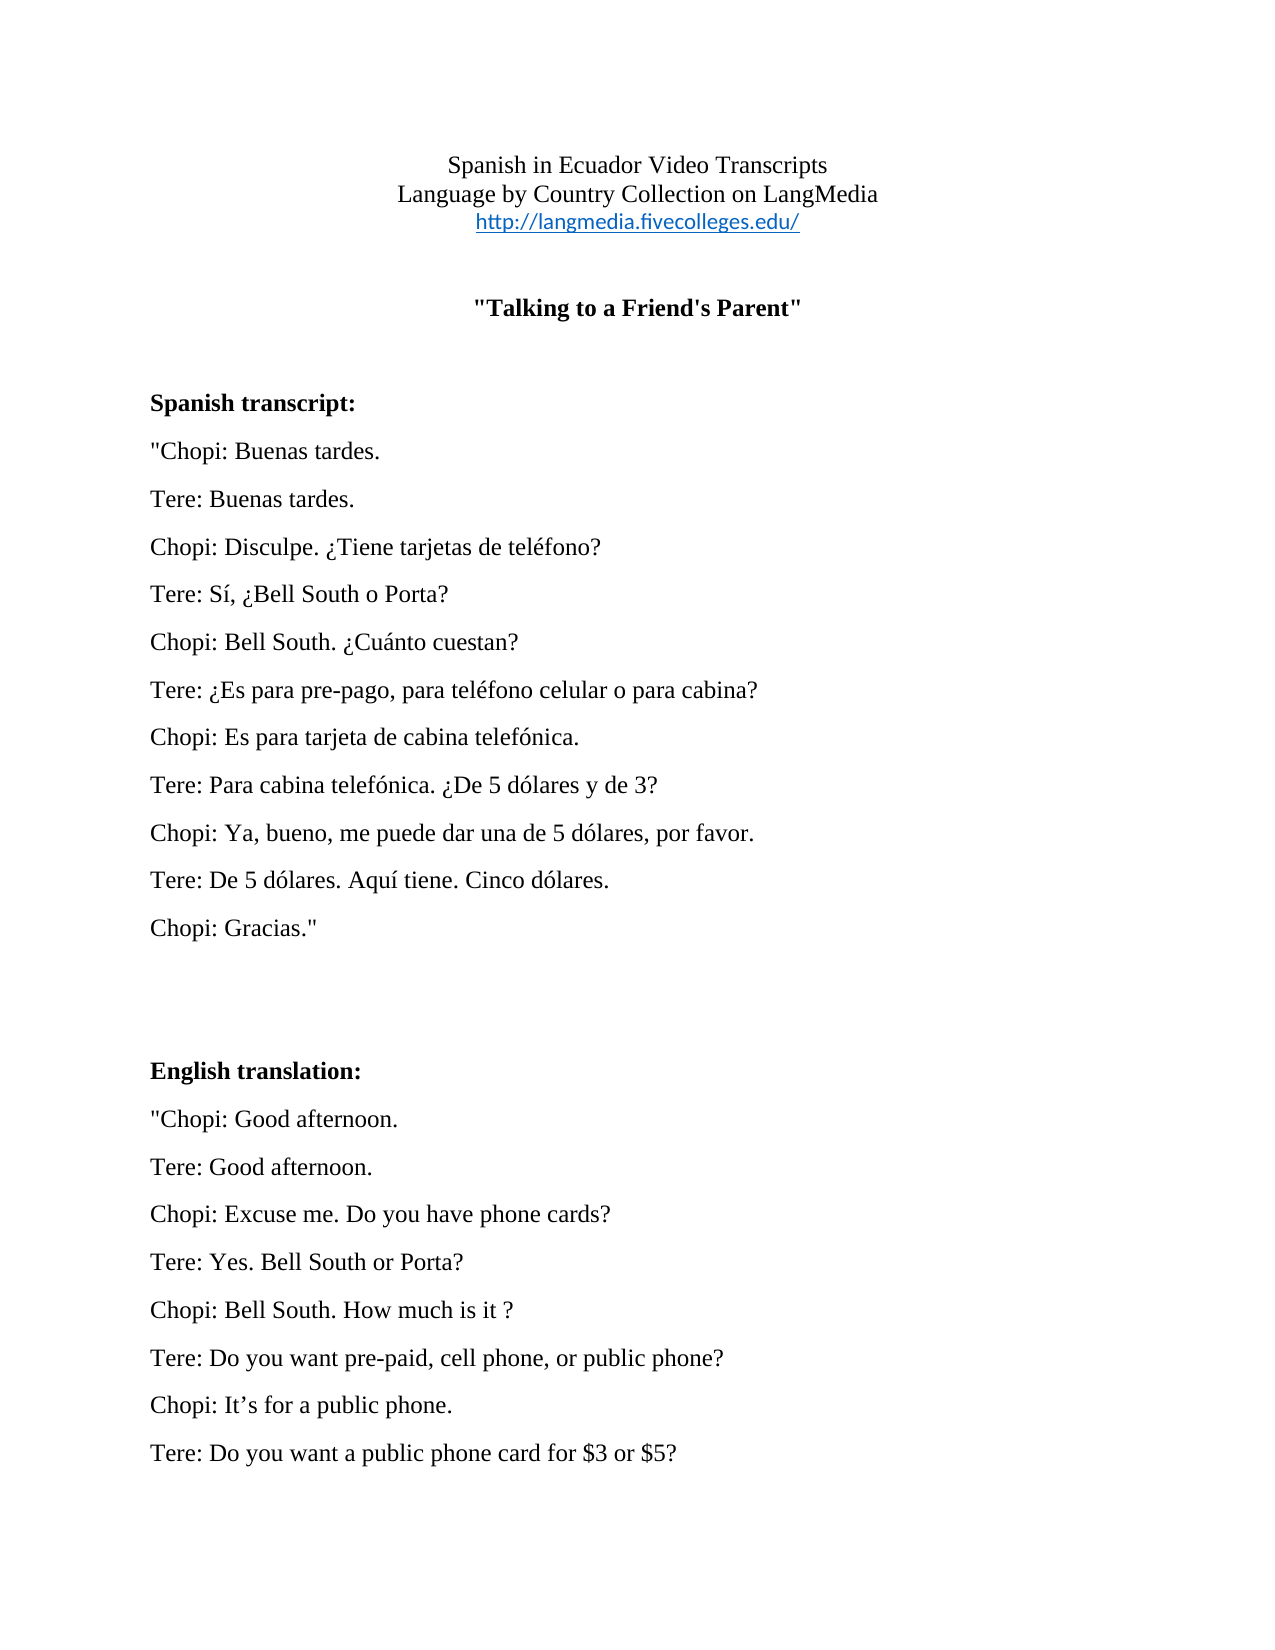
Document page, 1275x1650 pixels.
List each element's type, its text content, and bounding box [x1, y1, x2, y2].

text Chopi: Excuse me. Do you have phone cards? [150, 1199, 1125, 1228]
text Tere: Do you want pre-paid, cell phone, or public phone? [150, 1343, 1125, 1371]
text Tere: Buenas tardes. [150, 484, 1125, 513]
text Tere: De 5 dólares. Aquí tiene. Cinco dólares. [150, 866, 1125, 894]
title "Talking to a Friend's Parent" [150, 293, 1125, 322]
text Language by Country Collection on LangMedia [150, 179, 1125, 207]
text Chopi: Disculpe. ¿Tiene tarjetas de teléfono? [150, 532, 1125, 560]
text Chopi: Ya, bueno, me puede dar una de 5 dólares, por favor. [150, 818, 1125, 847]
text Tere: ¿Es para pre-pago, para teléfono celular o para cabina? [150, 675, 1125, 703]
text Chopi: Es para tarjeta de cabina telefónica. [150, 722, 1125, 751]
text Tere: Sí, ¿Bell South o Porta? [150, 579, 1125, 608]
title English translation: [150, 1056, 1125, 1085]
text Tere: Para cabina telefónica. ¿De 5 dólares y de 3? [150, 770, 1125, 799]
text Chopi: Bell South. ¿Cuánto cuestan? [150, 627, 1125, 656]
text http://langmedia.fivecolleges.edu/ [150, 207, 1125, 236]
text Chopi: Bell South. How much is it ? [150, 1295, 1125, 1324]
text "Chopi: Buenas tardes. [150, 436, 1125, 465]
text Spanish in Ecuador Video Transcripts [150, 150, 1125, 179]
text Chopi: Gracias." [150, 913, 1125, 942]
text Chopi: It’s for a public phone. [150, 1390, 1125, 1419]
text "Chopi: Good afternoon. [150, 1104, 1125, 1133]
text Tere: Yes. Bell South or Porta? [150, 1247, 1125, 1276]
text Tere: Good afternoon. [150, 1152, 1125, 1181]
title Spanish transcript: [150, 388, 1125, 417]
text Tere: Do you want a public phone card for $3 or $5? [150, 1438, 1125, 1467]
